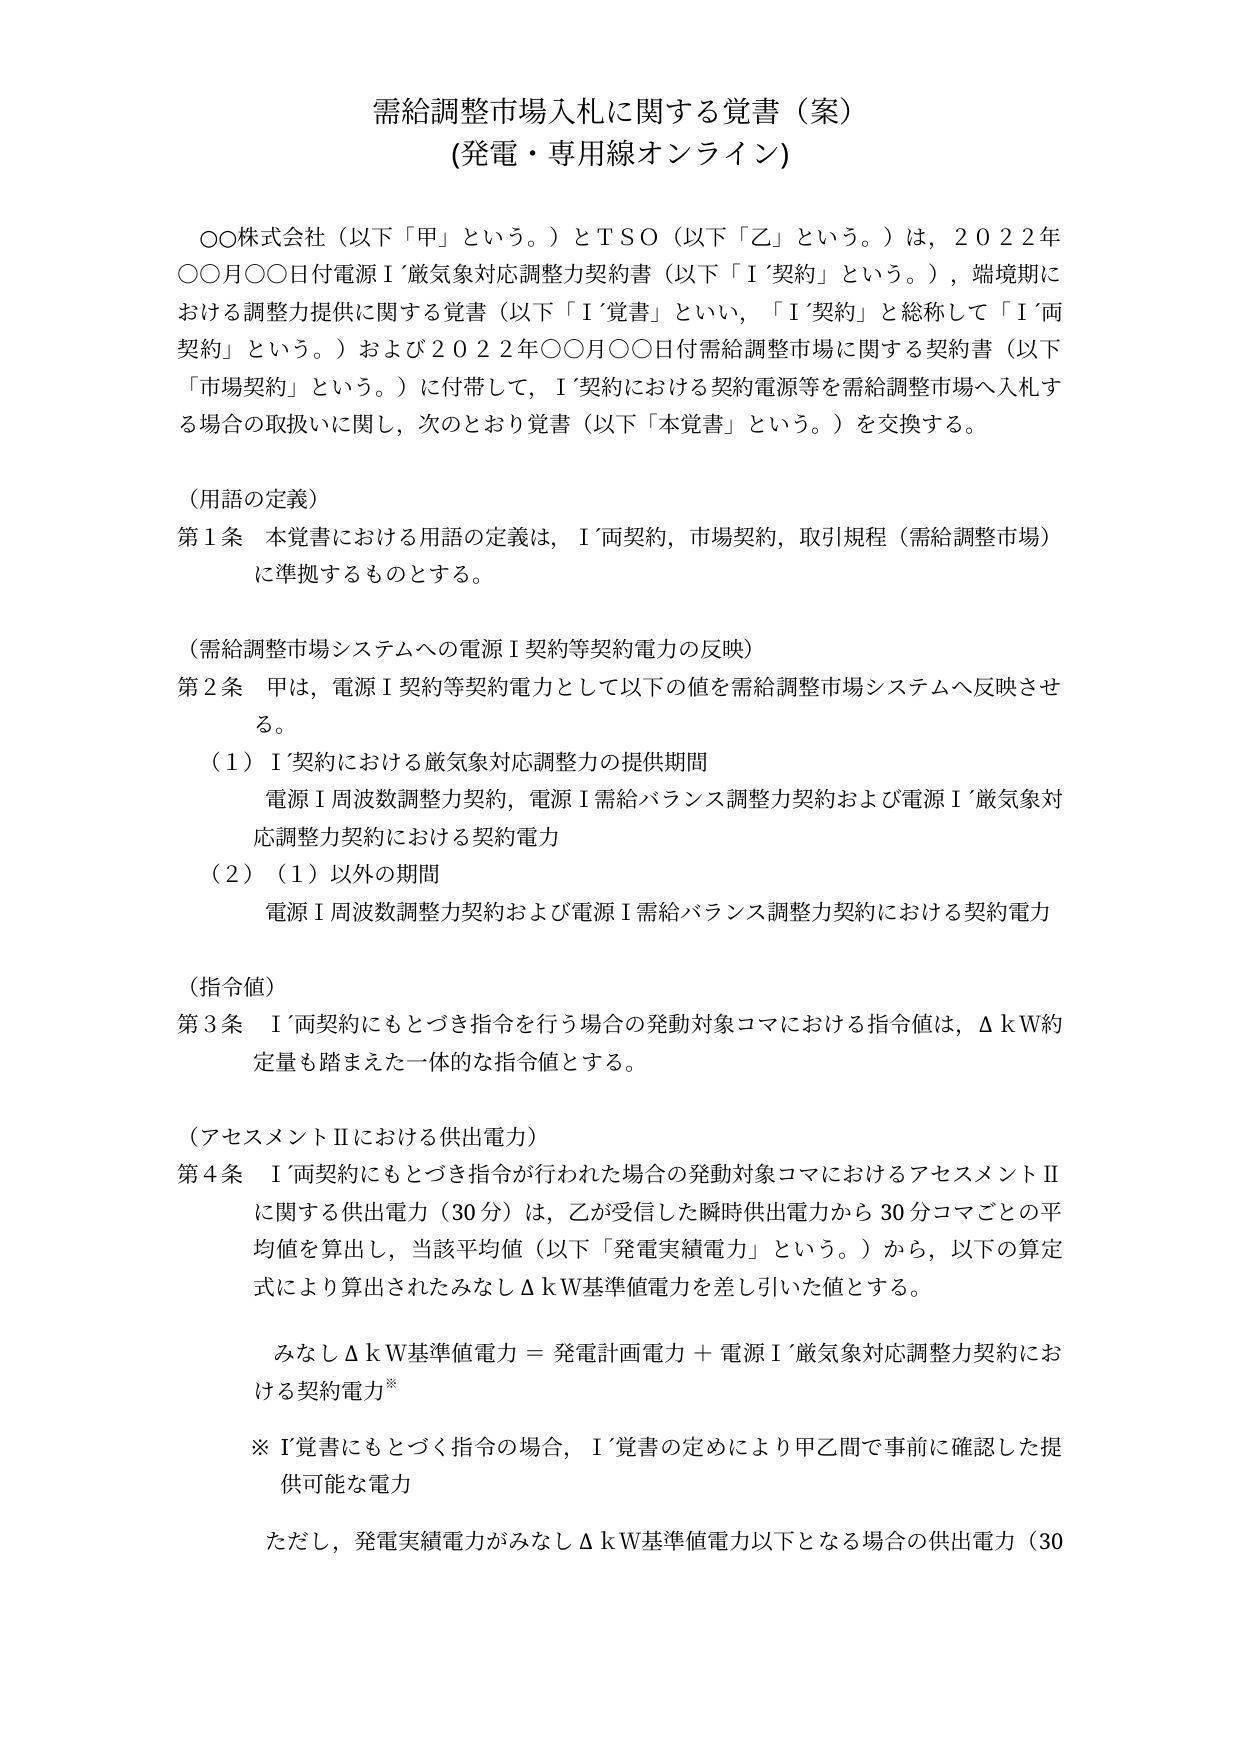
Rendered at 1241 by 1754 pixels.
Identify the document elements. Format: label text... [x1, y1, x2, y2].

text （需給調整市場システムへの電源Ⅰ契約等契約電力の反映） [177, 629, 1063, 667]
text （用語の定義） [177, 479, 1063, 517]
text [177, 1521, 1063, 1558]
text 第２条 甲は，電源Ⅰ契約等契約電力として以下の値を需給調整市場システムへ反映させる。 [177, 667, 1063, 742]
text （１）Ⅰ´契約における厳気象対応調整力の提供期間 [177, 742, 1063, 779]
text 第４条 Ⅰ´両契約にもとづき指令が行われた場合の発動対象コマにおけるアセスメントⅡに関する供出電力（30分）は，乙が受信した瞬時供出電力から30分コマごとの平均値を算出し，当該平均値（以下「発電実績電力」という。）から，以下の算定式により算出されたみなしΔｋＷ基準値電力を差し引いた値とする。 [177, 1154, 1063, 1304]
text みなしΔｋＷ基準値電力 ＝ 発電計画電力 ＋ 電源Ⅰ´厳気象対応調整力契約における契約電力※ [251, 1333, 1063, 1408]
text 電源Ⅰ周波数調整力契約，電源Ⅰ需給バランス調整力契約および電源Ⅰ´厳気象対応調整力契約における契約電力 [177, 779, 1063, 854]
text （２）（１）以外の期間 [177, 854, 1063, 892]
text （指令値） [177, 967, 1063, 1004]
text ○○株式会社（以下「甲」という。）とＴＳＯ（以下「乙」という。）は，２０２２年○○月○○日付電源Ⅰ´厳気象対応調整力契約書（以下「Ⅰ´契約」という。），端境期における調整力提供に関する覚書（以下「Ⅰ´覚書」といい，「Ⅰ´契約」と総称して「Ⅰ´両契約」という。）および２０２２年○○月○○日付需給調整市場に関する契約書（以下「市場契約」という。）に付帯して，Ⅰ´契約における契約電源等を需給調整市場へ入札する場合の取扱いに関し，次のとおり覚書（以下「本覚書」という。）を交換する。 [177, 217, 1063, 442]
text 第１条 本覚書における用語の定義は，Ⅰ´両契約，市場契約，取引規程（需給調整市場）に準拠するものとする。 [177, 517, 1063, 592]
text 電源Ⅰ周波数調整力契約および電源Ⅰ需給バランス調整力契約における契約電力 [177, 892, 1063, 929]
list Ⅰ´覚書にもとづく指令の場合，Ⅰ´覚書の定めにより甲乙間で事前に確認した提供可能な電力 [251, 1427, 1063, 1502]
text 第３条 Ⅰ´両契約にもとづき指令を行う場合の発動対象コマにおける指令値は，ΔｋＷ約定量も踏まえた一体的な指令値とする。 [177, 1004, 1063, 1079]
text （アセスメントⅡにおける供出電力） [177, 1117, 1063, 1154]
